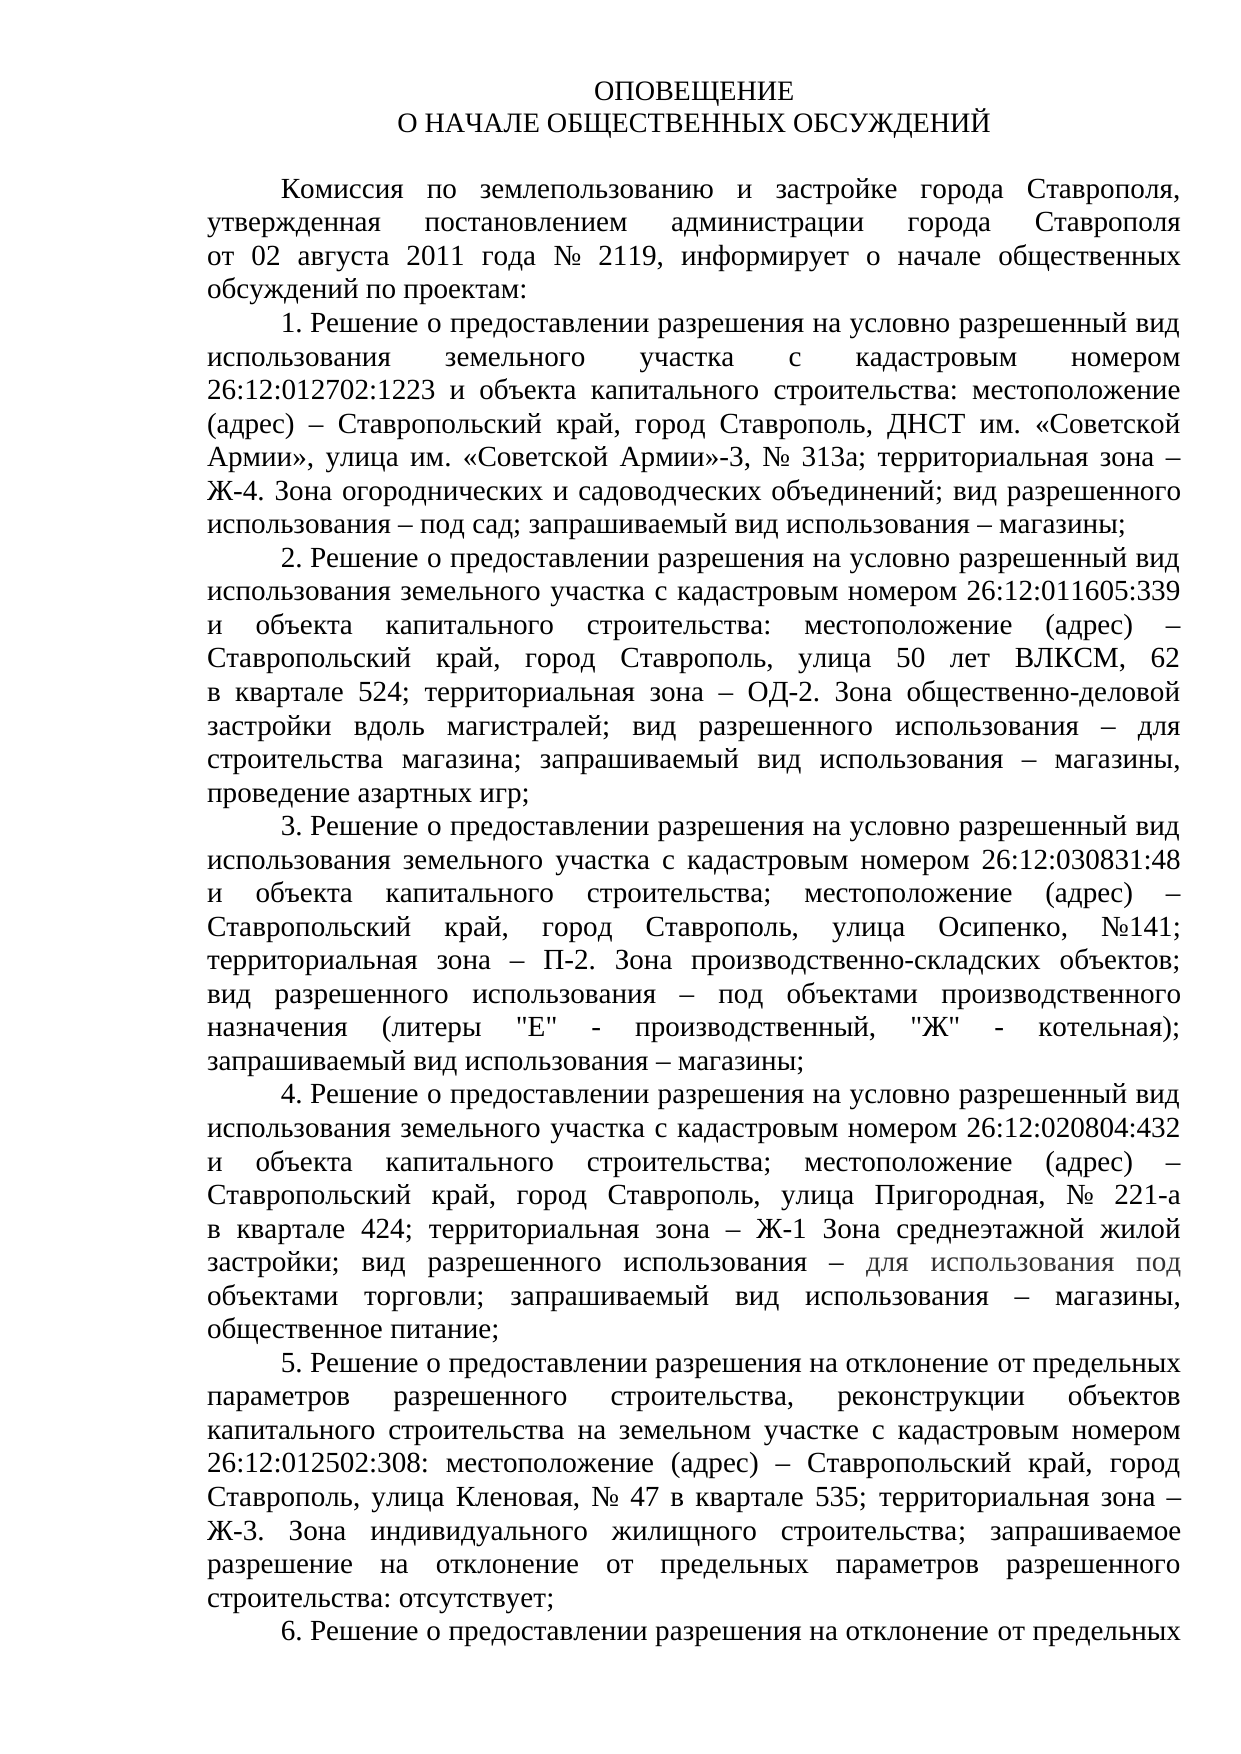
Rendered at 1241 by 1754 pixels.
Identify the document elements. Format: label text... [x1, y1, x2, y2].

text Комиссия по землепользованию и застройке города Ставрополя, утвержденная постановлением администрации города Ставрополя от 02 августа 2011 года № 2119, информирует о начале общественных обсуждений по проектам: [207, 171, 1181, 305]
text ОПОВЕЩЕНИЕ [207, 74, 1181, 106]
list Решение о предоставлении разрешения на условно разрешенный вид использования земельного участка с кадастровым номером 26:12:012702:1223 и объекта капитального строительства: местоположение (адрес) – Ставропольский край, город Ставрополь, ДНСТ им. «Советской Армии», улица им. «Советской Армии»-3, № 313а; территориальная зона – Ж-4. Зона огороднических и садоводческих объединений; вид разрешенного использования – под сад; запрашиваемый вид использования – магазины; [207, 305, 1181, 540]
text О НАЧАЛЕ ОБЩЕСТВЕННЫХ ОБСУЖДЕНИЙ [207, 106, 1181, 139]
list Решение о предоставлении разрешения на отклонение от предельных параметров разрешенного строительства, реконструкции объектов капитального строительства на земельном участке с кадастровым номером 26:12:012502:308: местоположение (адрес) – Ставропольский край, город Ставрополь, улица Кленовая, № 47 в квартале 535; территориальная зона – Ж-3. Зона индивидуального жилищного строительства; запрашиваемое разрешение на отклонение от предельных параметров разрешенного строительства: отсутствует; [207, 1345, 1181, 1613]
list Решение о предоставлении разрешения на условно разрешенный вид использования земельного участка с кадастровым номером 26:12:020804:432 и объекта капитального строительства; местоположение (адрес) – Ставропольский край, город Ставрополь, улица Пригородная, № 221-а в квартале 424; территориальная зона – Ж-1 Зона среднеэтажной жилой застройки; вид разрешенного использования – для использования под объектами торговли; запрашиваемый вид использования – магазины, общественное питание; [207, 1077, 1181, 1345]
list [207, 1613, 1181, 1647]
list Решение о предоставлении разрешения на условно разрешенный вид использования земельного участка с кадастровым номером 26:12:030831:48 и объекта капитального строительства; местоположение (адрес) – Ставропольский край, город Ставрополь, улица Осипенко, №141; территориальная зона – П-2. Зона производственно-складских объектов; вид разрешенного использования – под объектами производственного назначения (литеры "Е" - производственный, "Ж" - котельная); запрашиваемый вид использования – магазины; [207, 808, 1181, 1010]
list Решение о предоставлении разрешения на условно разрешенный вид использования земельного участка с кадастровым номером 26:12:011605:339 и объекта капитального строительства: местоположение (адрес) – Ставропольский край, город Ставрополь, улица 50 лет ВЛКСМ, 62 в квартале 524; территориальная зона – ОД-2. Зона общественно-деловой застройки вдоль магистралей; вид разрешенного использования – для строительства магазина; запрашиваемый вид использования – магазины, проведение азартных игр; [207, 540, 1181, 808]
